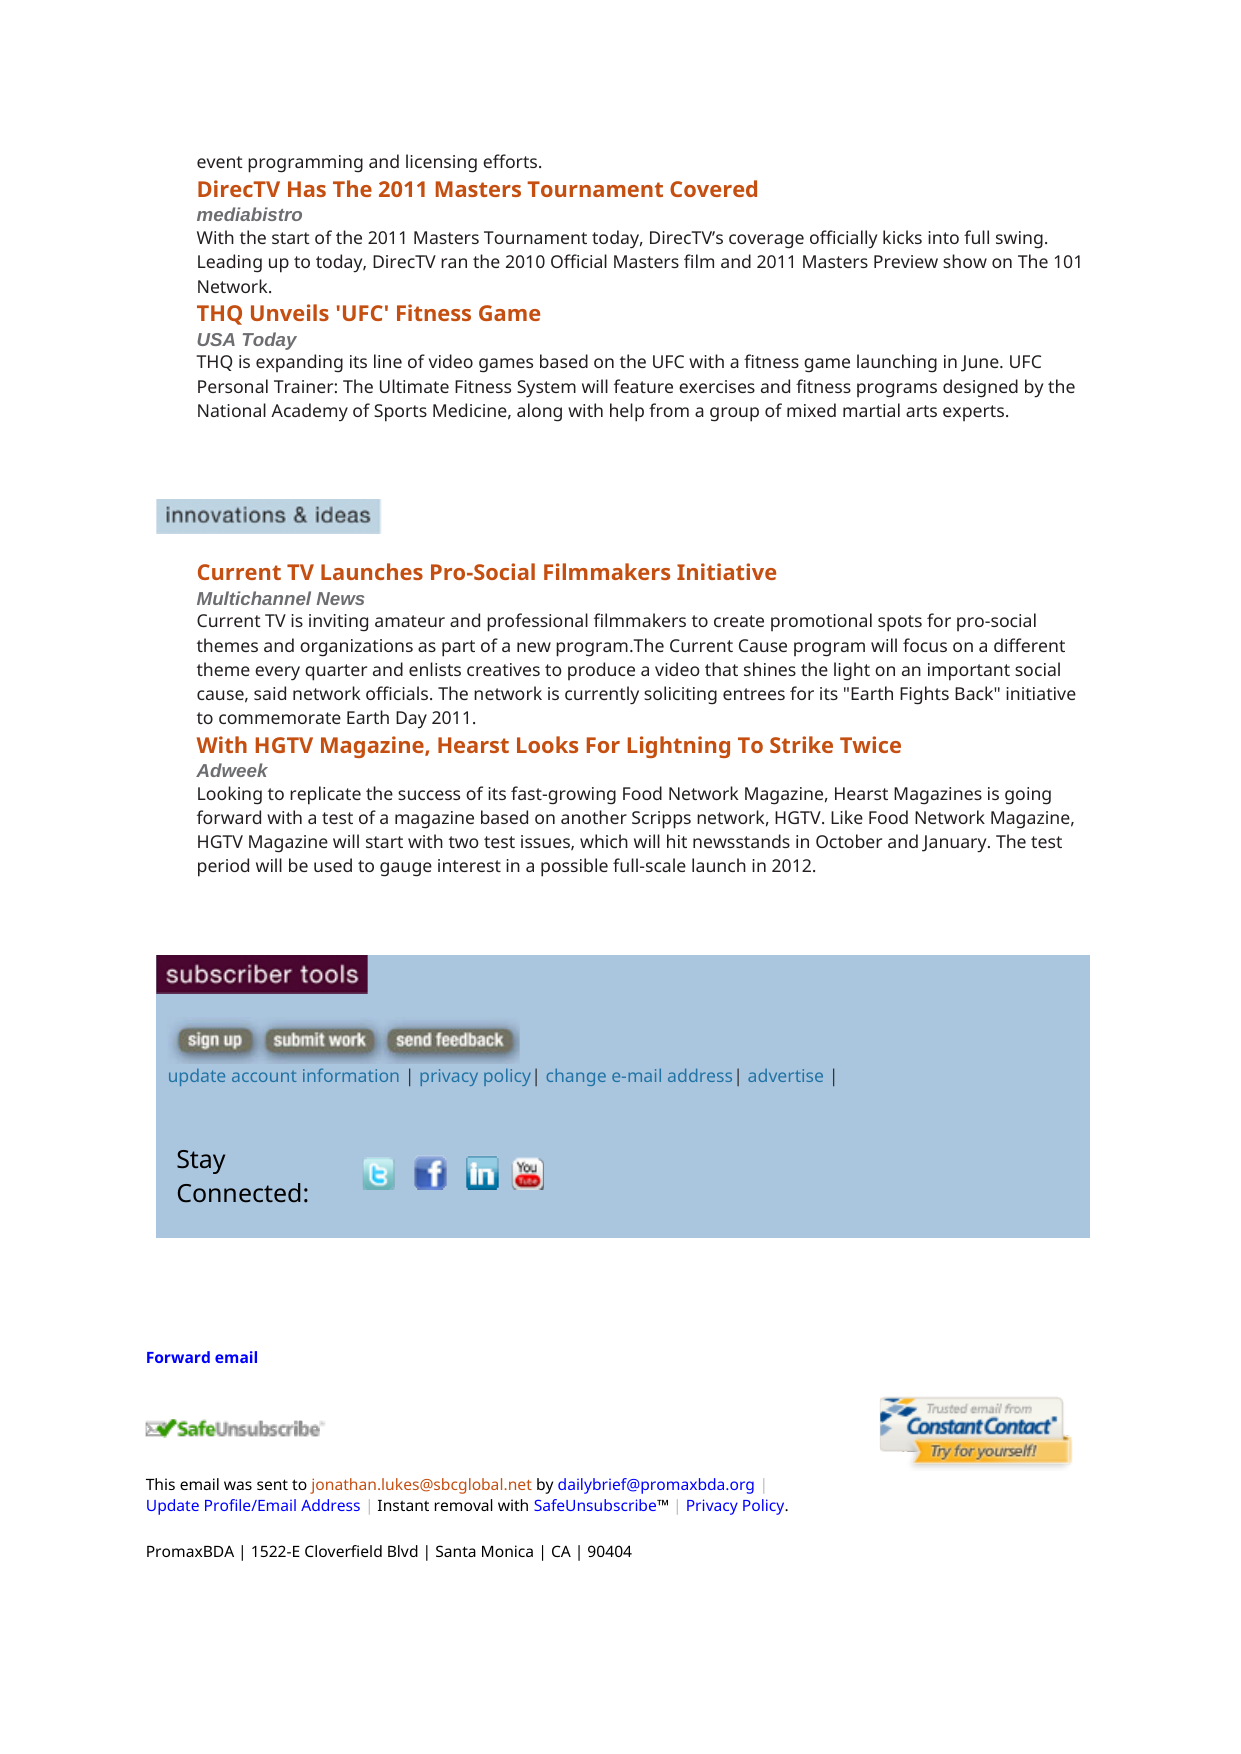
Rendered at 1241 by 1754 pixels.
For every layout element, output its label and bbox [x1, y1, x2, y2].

picture [466, 1153, 499, 1185]
picture [156, 499, 444, 534]
picture [414, 1153, 447, 1190]
picture [511, 1153, 544, 1190]
picture [879, 1396, 1073, 1471]
picture [145, 1419, 326, 1438]
picture [167, 1017, 520, 1064]
picture [362, 1153, 395, 1190]
table_header [139, 1344, 1079, 1565]
picture [156, 955, 368, 994]
